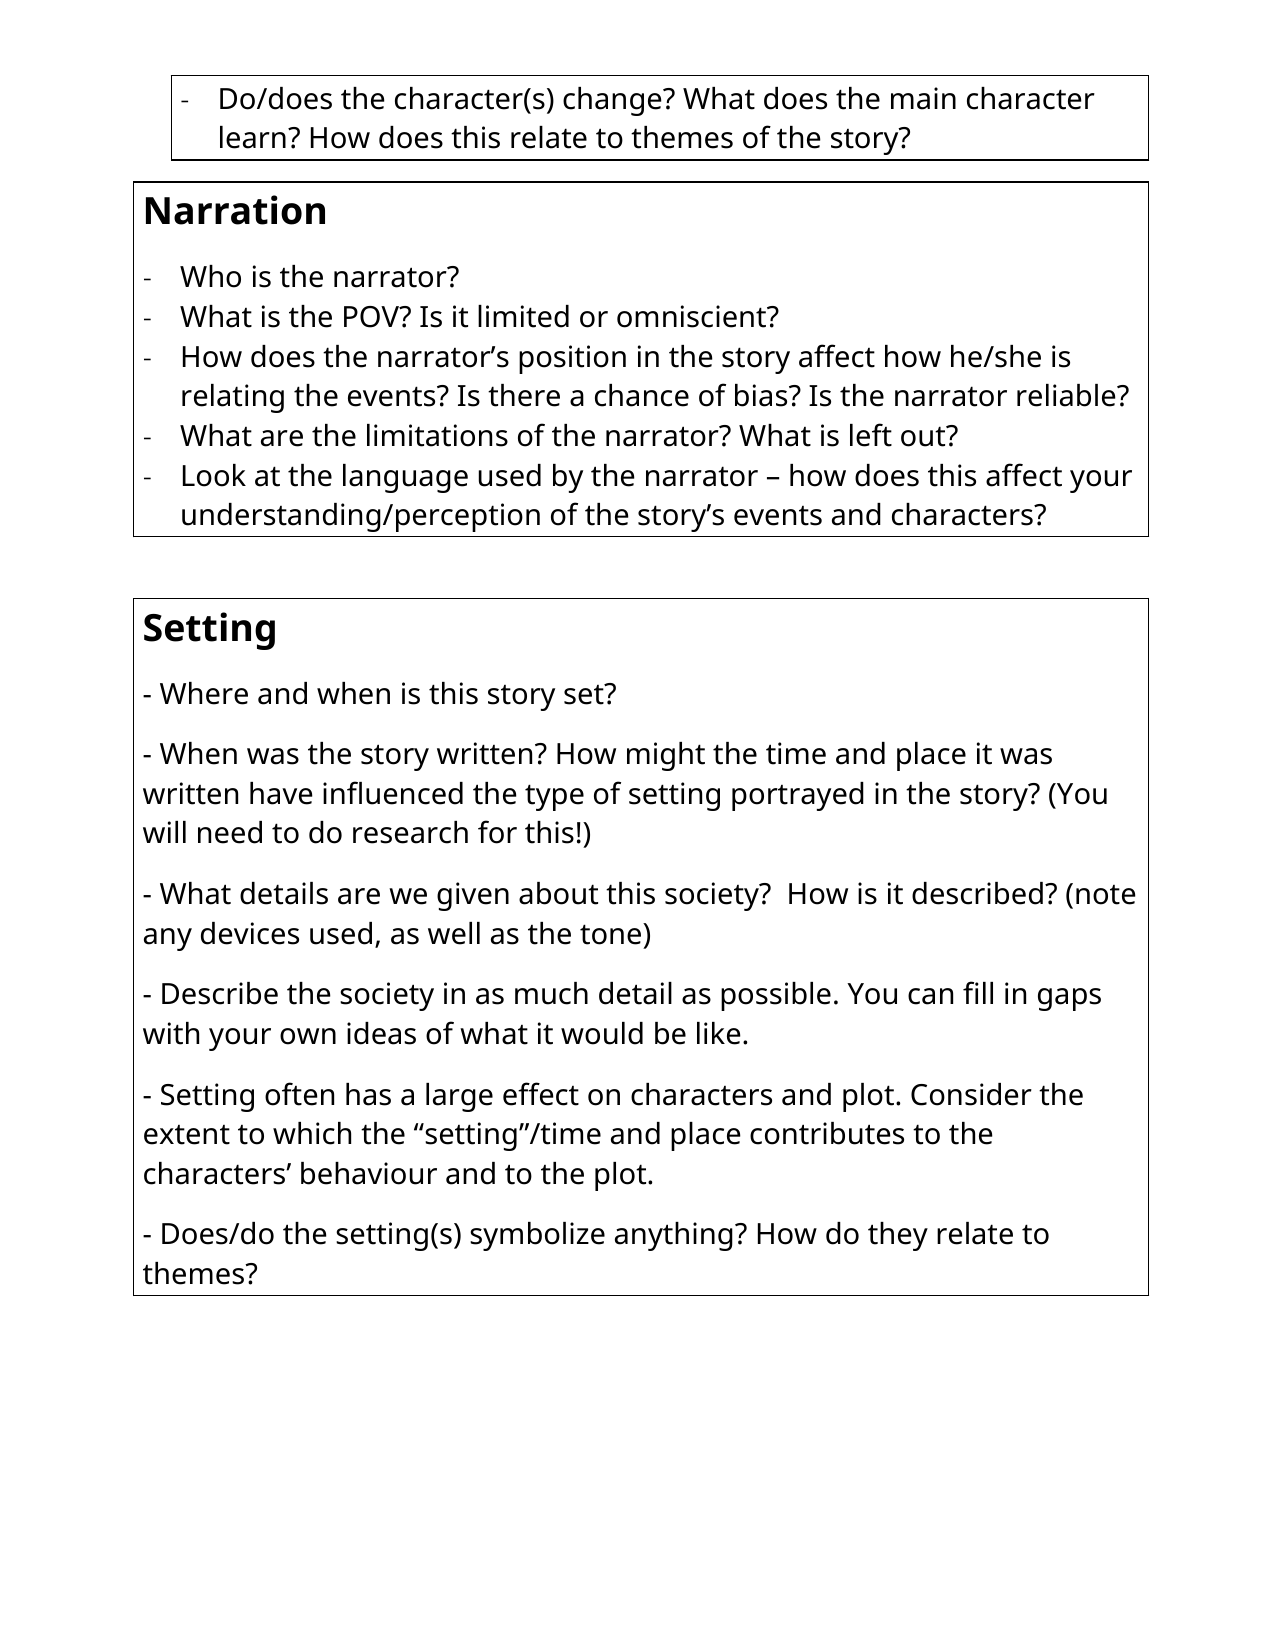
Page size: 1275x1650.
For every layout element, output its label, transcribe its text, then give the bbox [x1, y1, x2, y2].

list Look at the language used by the narrator – how does this affect your understanding/perception of the story’s events and characters? [134, 452, 1148, 536]
text Narration [134, 183, 1148, 236]
text - Where and when is this story set? [134, 670, 1148, 713]
list Do/does the character(s) change? What does the main character learn? How does this relate to themes of the story? [172, 76, 1148, 159]
text - When was the story written? How might the time and place it was written have influenced the type of setting portrayed in the story? (You will need to do research for this!) [134, 730, 1148, 852]
list What are the limitations of the narrator? What is left out? [142, 415, 1140, 452]
list Who is the narrator? [134, 253, 1148, 296]
list How does the narrator’s position in the story affect how he/she is relating the events? Is there a chance of bias? Is the narrator reliable? [142, 336, 1140, 415]
list What is the POV? Is it limited or omniscient? [142, 296, 1140, 336]
text - Describe the society in as much detail as possible. You can fill in gaps with your own ideas of what it would be like. [134, 970, 1148, 1053]
text - Does/do the setting(s) symbolize anything? How do they relate to themes? [134, 1211, 1148, 1295]
text - What details are we given about this society? How is it described? (note any devices used, as well as the tone) [134, 870, 1148, 953]
text Setting [134, 599, 1148, 652]
text - Setting often has a large effect on characters and plot. Consider the extent to which the “setting”/time and place contributes to the characters’ behaviour and to the plot. [134, 1071, 1148, 1193]
